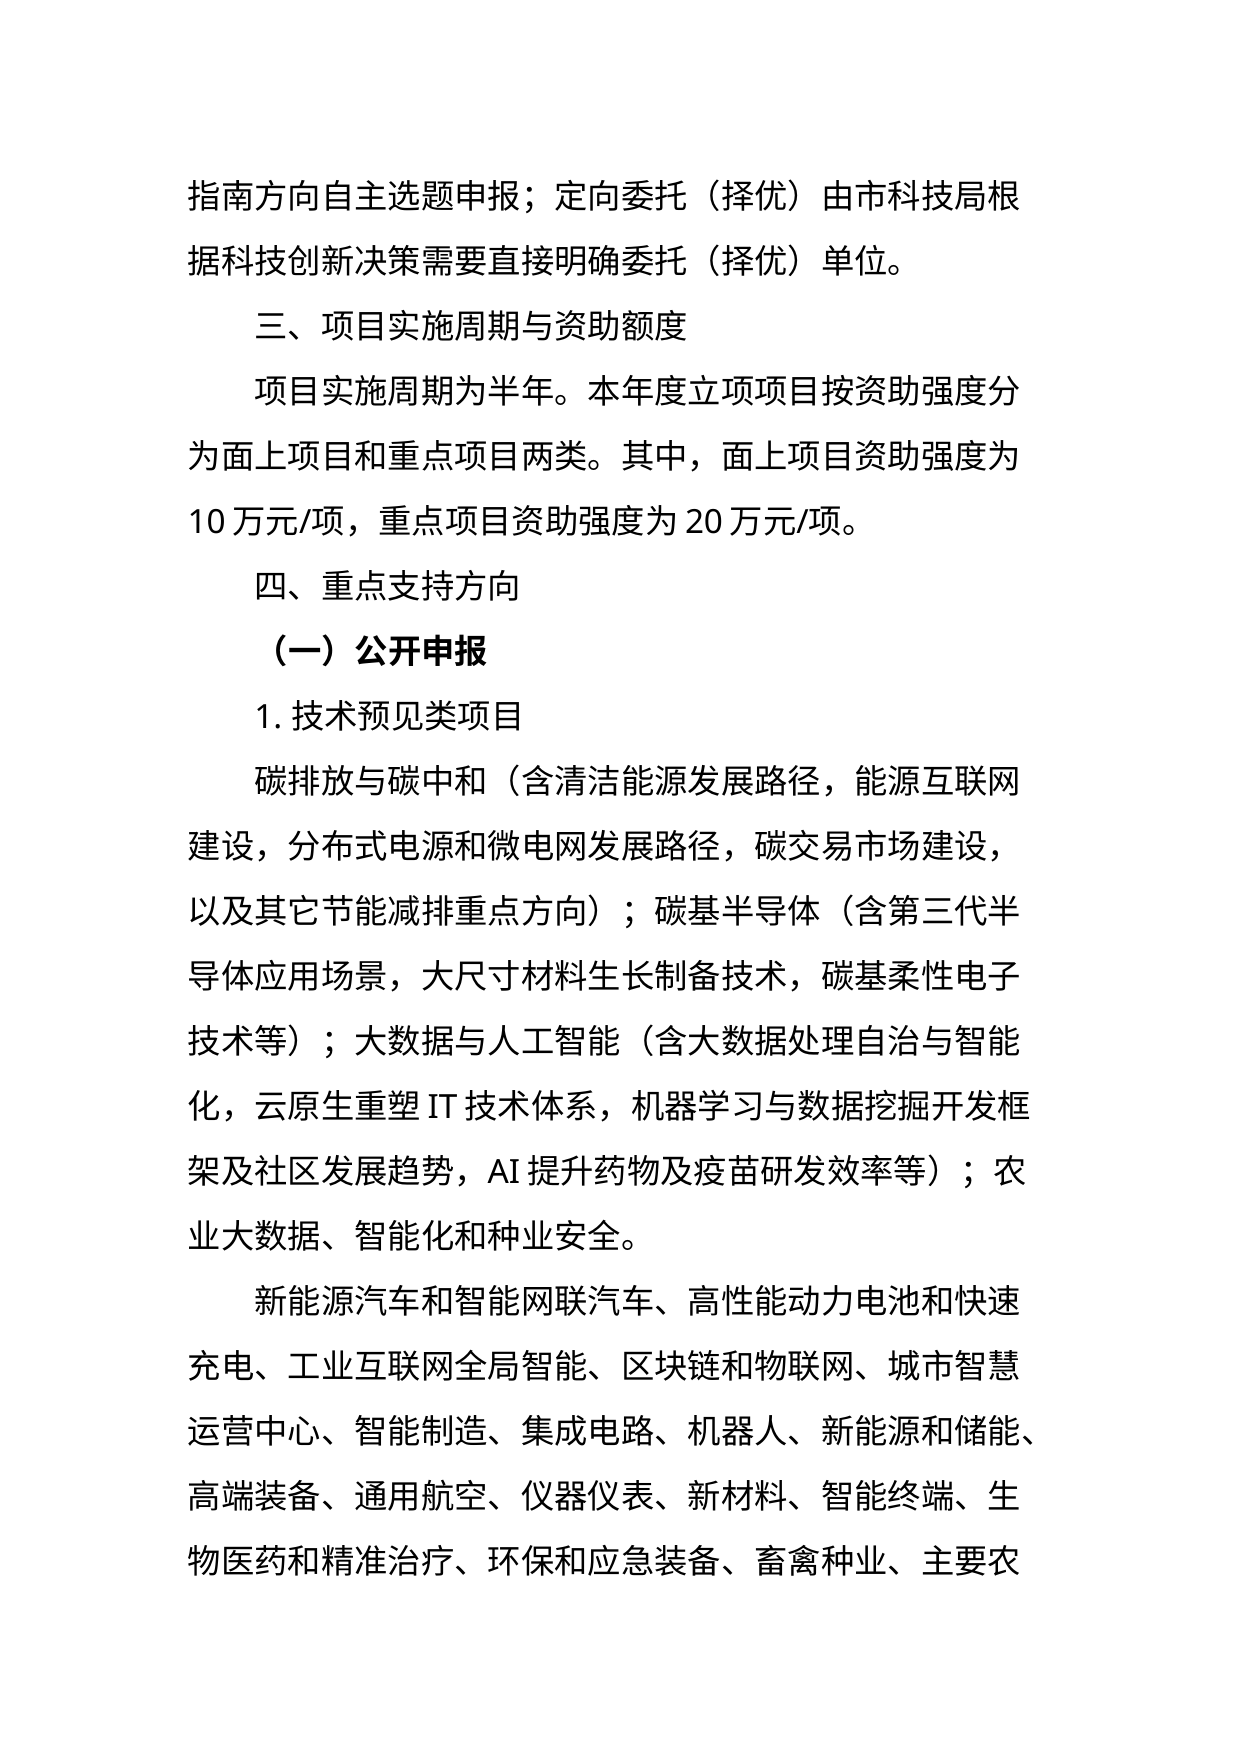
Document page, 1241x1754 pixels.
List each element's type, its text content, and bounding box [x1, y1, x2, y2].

text 项目实施周期为半年。本年度立项项目按资助强度分为面上项目和重点项目两类。其中，面上项目资助强度为10万元/项，重点项目资助强度为20万元/项。 [187, 357, 1053, 552]
text 三、项目实施周期与资助额度 [187, 292, 1053, 357]
text 1. 技术预见类项目 [187, 682, 1053, 747]
text （一）公开申报 [187, 617, 1053, 682]
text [187, 162, 1053, 292]
text 碳排放与碳中和（含清洁能源发展路径，能源互联网建设，分布式电源和微电网发展路径，碳交易市场建设，以及其它节能减排重点方向）；碳基半导体（含第三代半导体应用场景，大尺寸材料生长制备技术，碳基柔性电子技术等）；大数据与人工智能（含大数据处理自治与智能化，云原生重塑IT技术体系，机器学习与数据挖掘开发框架及社区发展趋势，AI提升药物及疫苗研发效率等）；农业大数据、智能化和种业安全。 [187, 747, 1053, 1267]
text 四、重点支持方向 [187, 552, 1053, 617]
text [187, 1267, 1053, 1592]
